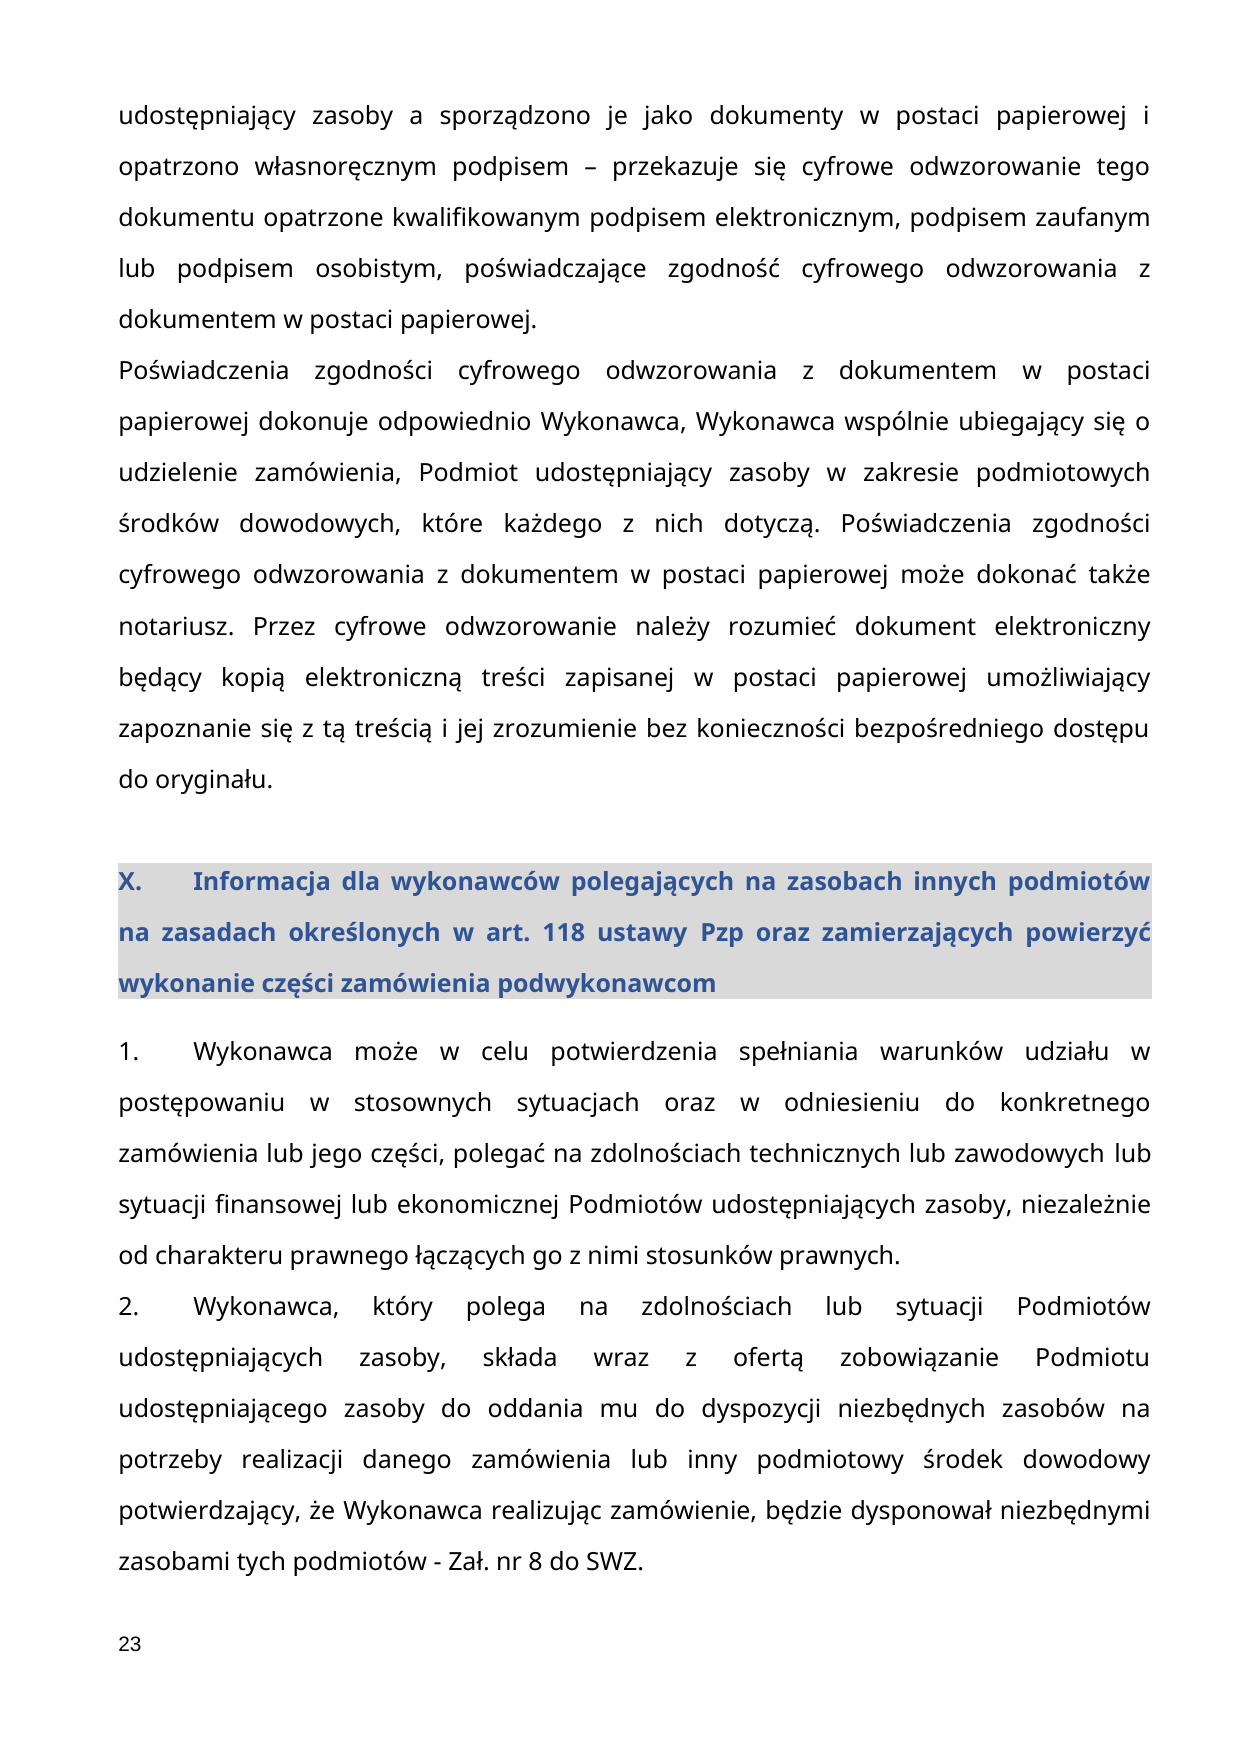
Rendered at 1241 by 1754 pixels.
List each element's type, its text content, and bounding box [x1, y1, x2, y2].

text 2. Wykonawca, który polega na zdolnościach lub sytuacji Podmiotów udostępniających zasoby, składa wraz z ofertą zobowiązanie Podmiotu udostępniającego zasoby do oddania mu do dyspozycji niezbędnych zasobów na potrzeby realizacji danego zamówienia lub inny podmiotowy środek dowodowy potwierdzający, że Wykonawca realizując zamówienie, będzie dysponował niezbędnymi zasobami tych podmiotów - Zał. nr 8 do SWZ. [118, 1288, 1152, 1578]
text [118, 98, 1152, 336]
list Informacja dla wykonawców polegających na zasobach innych podmiotów na zasadach określonych w art. 118 ustawy Pzp oraz zamierzających powierzyć wykonanie części zamówienia podwykonawcom [118, 863, 1152, 999]
text Poświadczenia zgodności cyfrowego odwzorowania z dokumentem w postaci papierowej dokonuje odpowiednio Wykonawca, Wykonawca wspólnie ubiegający się o udzielenie zamówienia, Podmiot udostępniający zasoby w zakresie podmiotowych środków dowodowych, które każdego z nich dotyczą. Poświadczenia zgodności cyfrowego odwzorowania z dokumentem w postaci papierowej może dokonać także notariusz. Przez cyfrowe odwzorowanie należy rozumieć dokument elektroniczny będący kopią elektroniczną treści zapisanej w postaci papierowej umożliwiający zapoznanie się z tą treścią i jej zrozumienie bez konieczności bezpośredniego dostępu do oryginału. [118, 353, 1152, 795]
text 1. Wykonawca może w celu potwierdzenia spełniania warunków udziału w postępowaniu w stosownych sytuacjach oraz w odniesieniu do konkretnego zamówienia lub jego części, polegać na zdolnościach technicznych lub zawodowych lub sytuacji finansowej lub ekonomicznej Podmiotów udostępniających zasoby, niezależnie od charakteru prawnego łączących go z nimi stosunków prawnych. [118, 1033, 1152, 1271]
